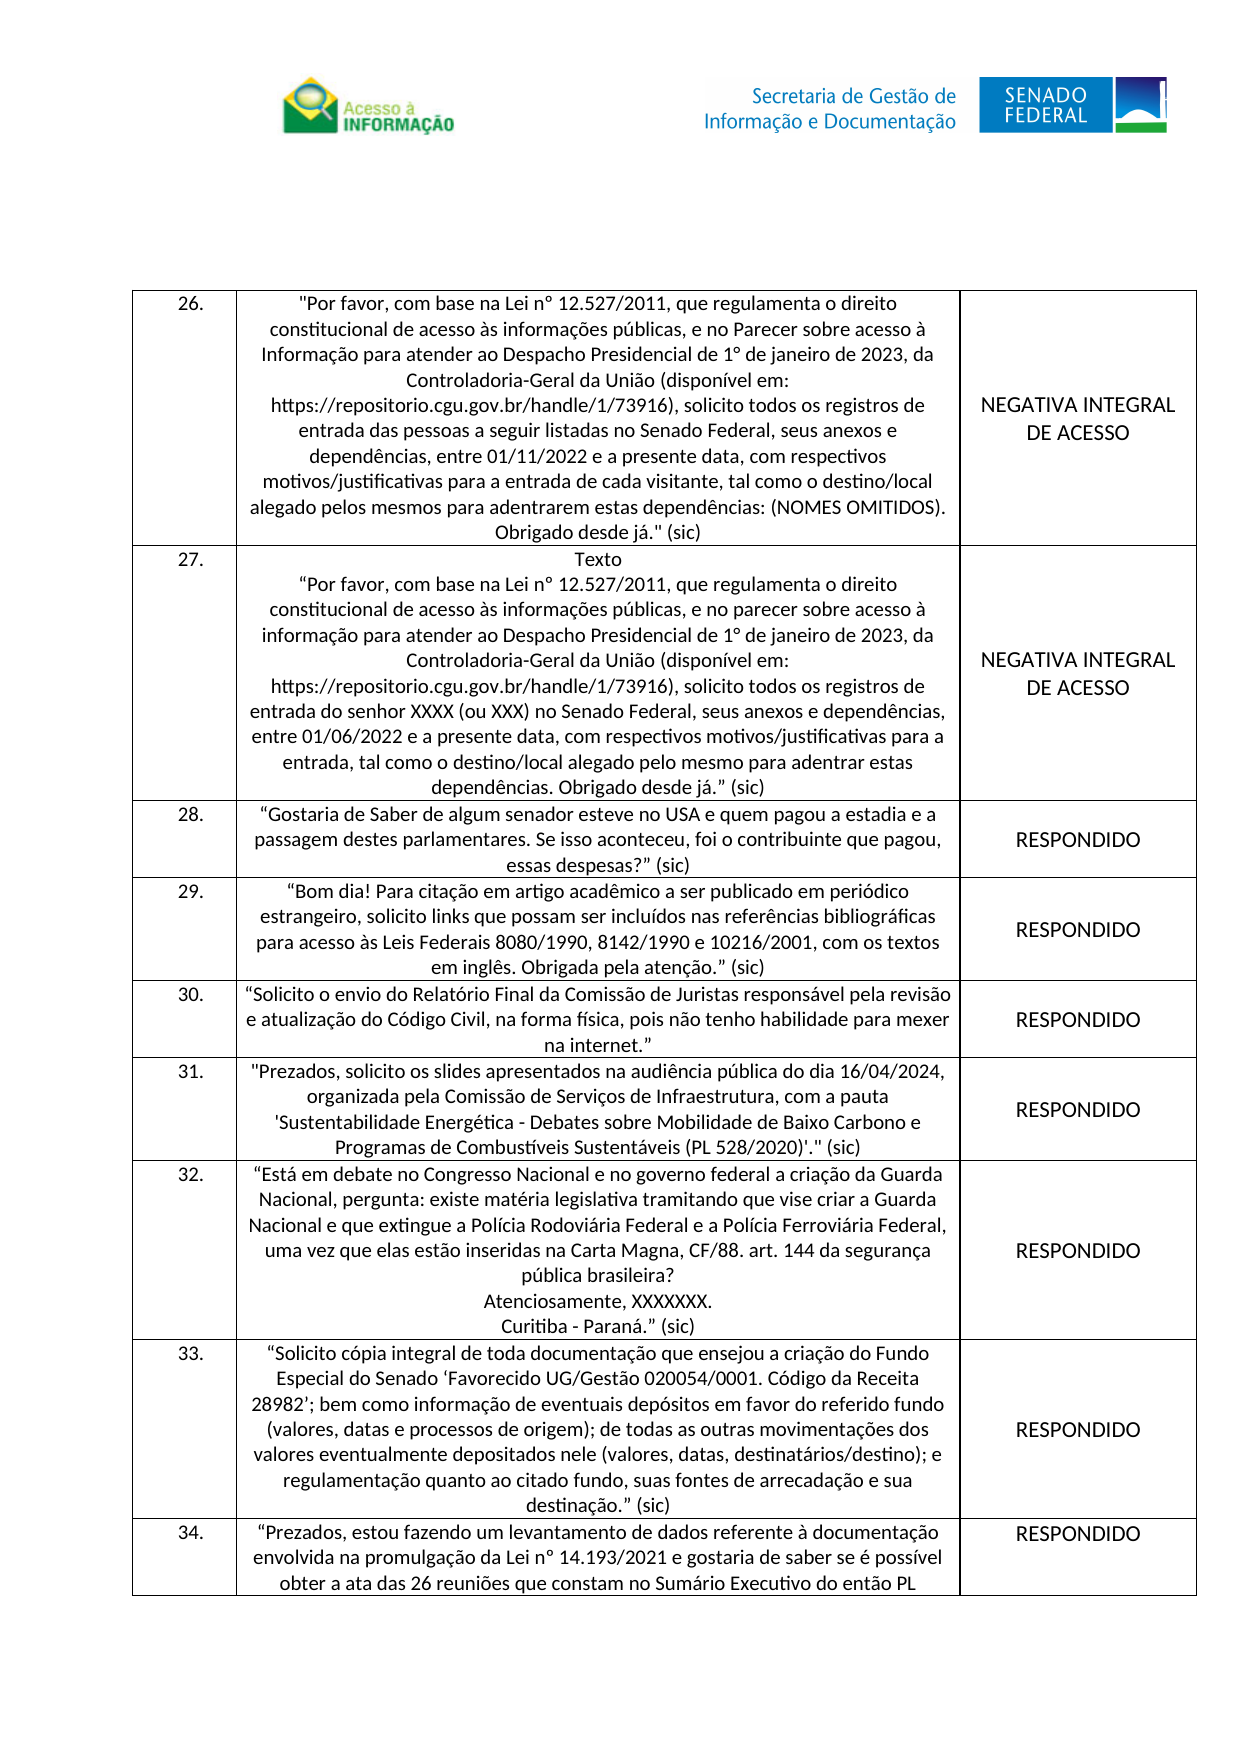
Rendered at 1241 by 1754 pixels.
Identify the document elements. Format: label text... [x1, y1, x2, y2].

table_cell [237, 1519, 959, 1595]
table_cell RESPONDIDO [961, 1161, 1196, 1339]
table_cell RESPONDIDO [961, 1058, 1196, 1160]
table_cell “Solicito cópia integral de toda documentação que ensejou a criação do Fundo Especial do Senado ‘Favorecido UG/Gestão 020054/0001. Código da Receita 28982’; bem como informação de eventuais depósitos em favor do referido fundo (valores, datas e processos de origem); de todas as outras movimentações dos valores eventualmente depositados nele (valores, datas, destinatários/destino); e regulamentação quanto ao citado fundo, suas fontes de arrecadação e sua destinação.” (sic) [237, 1340, 959, 1518]
table_cell [133, 981, 236, 1057]
picture [704, 77, 1167, 133]
table_cell RESPONDIDO [961, 981, 1196, 1057]
table_cell [133, 291, 236, 545]
table_cell “Bom dia! Para citação em artigo acadêmico a ser publicado em periódico estrangeiro, solicito links que possam ser incluídos nas referências bibliográficas para acesso às Leis Federais 8080/1990, 8142/1990 e 10216/2001, com os textos em inglês. Obrigada pela atenção.” (sic) [237, 878, 959, 980]
table_cell RESPONDIDO [961, 1519, 1196, 1595]
table_cell “Está em debate no Congresso Nacional e no governo federal a criação da Guarda Nacional, pergunta: existe matéria legislativa tramitando que vise criar a Guarda Nacional e que extingue a Polícia Rodoviária Federal e a Polícia Ferroviária Federal, uma vez que elas estão inseridas na Carta Magna, CF/88. art. 144 da segurança pública brasileira? Atenciosamente, XXXXXXX. Curitiba - Paraná.” (sic) [237, 1161, 959, 1339]
table_cell "Por favor, com base na Lei nº 12.527/2011, que regulamenta o direito constitucional de acesso às informações públicas, e no Parecer sobre acesso à Informação para atender ao Despacho Presidencial de 1° de janeiro de 2023, da Controladoria-Geral da União (disponível em: https://repositorio.cgu.gov.br/handle/1/73916), solicito todos os registros de entrada das pessoas a seguir listadas no Senado Federal, seus anexos e dependências, entre 01/11/2022 e a presente data, com respectivos motivos/justificativas para a entrada de cada visitante, tal como o destino/local alegado pelos mesmos para adentrarem estas dependências: (NOMES OMITIDOS). Obrigado desde já." (sic) [237, 291, 959, 545]
table_cell [133, 546, 236, 800]
table_cell Texto “Por favor, com base na Lei nº 12.527/2011, que regulamenta o direito constitucional de acesso às informações públicas, e no parecer sobre acesso à informação para atender ao Despacho Presidencial de 1° de janeiro de 2023, da Controladoria-Geral da União (disponível em: https://repositorio.cgu.gov.br/handle/1/73916), solicito todos os registros de entrada do senhor XXXX (ou XXX) no Senado Federal, seus anexos e dependências, entre 01/06/2022 e a presente data, com respectivos motivos/justificativas para a entrada, tal como o destino/local alegado pelo mesmo para adentrar estas dependências. Obrigado desde já.” (sic) [237, 546, 959, 800]
table_cell "Prezados, solicito os slides apresentados na audiência pública do dia 16/04/2024, organizada pela Comissão de Serviços de Infraestrutura, com a pauta 'Sustentabilidade Energética - Debates sobre Mobilidade de Baixo Carbono e Programas de Combustíveis Sustentáveis (PL 528/2020)'." (sic) [237, 1058, 959, 1160]
table_cell [133, 1058, 236, 1160]
table_cell “Solicito o envio do Relatório Final da Comissão de Juristas responsável pela revisão e atualização do Código Civil, na forma física, pois não tenho habilidade para mexer na internet.” [237, 981, 959, 1057]
table_cell RESPONDIDO [961, 878, 1196, 980]
table_cell RESPONDIDO [961, 1340, 1196, 1518]
picture [277, 73, 457, 137]
table_cell NEGATIVA INTEGRAL DE ACESSO [961, 291, 1196, 545]
table_cell [133, 801, 236, 877]
table_cell [133, 1340, 236, 1518]
table_cell NEGATIVA INTEGRAL DE ACESSO [961, 546, 1196, 800]
table_cell [133, 1161, 236, 1339]
table_cell “Gostaria de Saber de algum senador esteve no USA e quem pagou a estadia e a passagem destes parlamentares. Se isso aconteceu, foi o contribuinte que pagou, essas despesas?” (sic) [237, 801, 959, 877]
table_cell [133, 878, 236, 980]
table_cell RESPONDIDO [961, 801, 1196, 877]
table_cell [133, 1519, 236, 1595]
